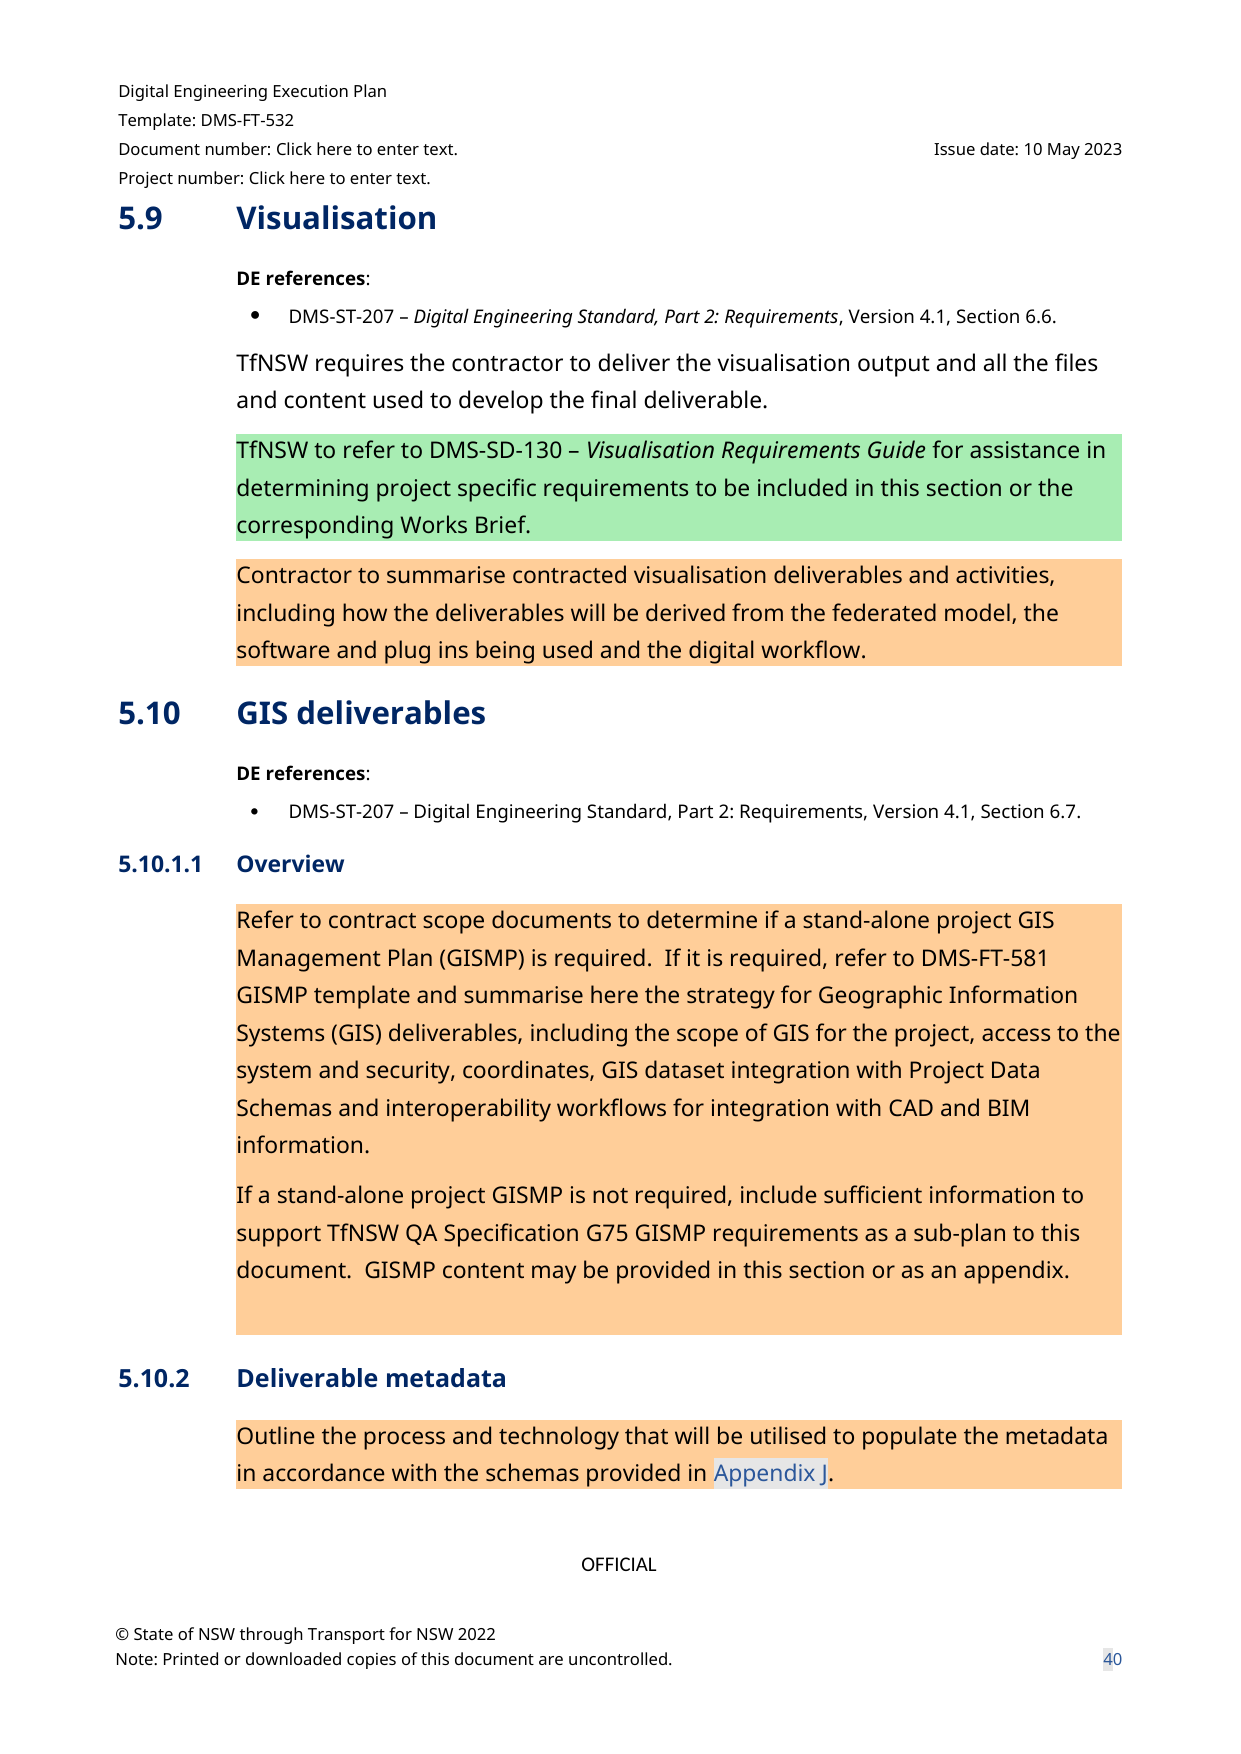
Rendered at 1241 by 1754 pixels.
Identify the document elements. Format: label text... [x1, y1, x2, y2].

text TfNSW to refer to DMS-SD-130 – Visualisation Requirements Guide for assistance in determining project specific requirements to be included in this section or the corresponding Works Brief. [236, 434, 1122, 541]
text Outline the process and technology that will be utilised to populate the metadata in accordance with the schemas provided in Appendix J. [236, 1420, 1122, 1489]
text DE references: [236, 266, 1122, 291]
text TfNSW requires the contractor to deliver the visualisation output and all the files and content used to develop the final deliverable. [236, 347, 1122, 416]
text Contractor to summarise contracted visualisation deliverables and activities, including how the deliverables will be derived from the federated model, the software and plug ins being used and the digital workflow. [236, 559, 1122, 666]
subtitle GIS deliverables [118, 691, 1122, 733]
subtitle Overview [118, 848, 1122, 879]
list DMS-ST-207 – Digital Engineering Standard, Part 2: Requirements, Version 4.1, Section 6.7. [251, 798, 1122, 824]
text Refer to contract scope documents to determine if a stand-alone project GIS Management Plan (GISMP) is required. If it is required, refer to DMS-FT-581 GISMP template and summarise here the strategy for Geographic Information Systems (GIS) deliverables, including the scope of GIS for the project, access to the system and security, coordinates, GIS dataset integration with Project Data Schemas and interoperability workflows for integration with CAD and BIM information. [236, 904, 1122, 1160]
subtitle Visualisation [118, 196, 1122, 238]
text If a stand-alone project GISMP is not required, include sufficient information to support TfNSW QA Specification G75 GISMP requirements as a sub-plan to this document. GISMP content may be provided in this section or as an appendix. [236, 1179, 1122, 1285]
text DE references: [236, 760, 1122, 786]
list DMS-ST-207 – Digital Engineering Standard, Part 2: Requirements, Version 4.1, Section 6.6. [251, 304, 1122, 329]
subtitle Deliverable metadata [118, 1360, 1122, 1394]
